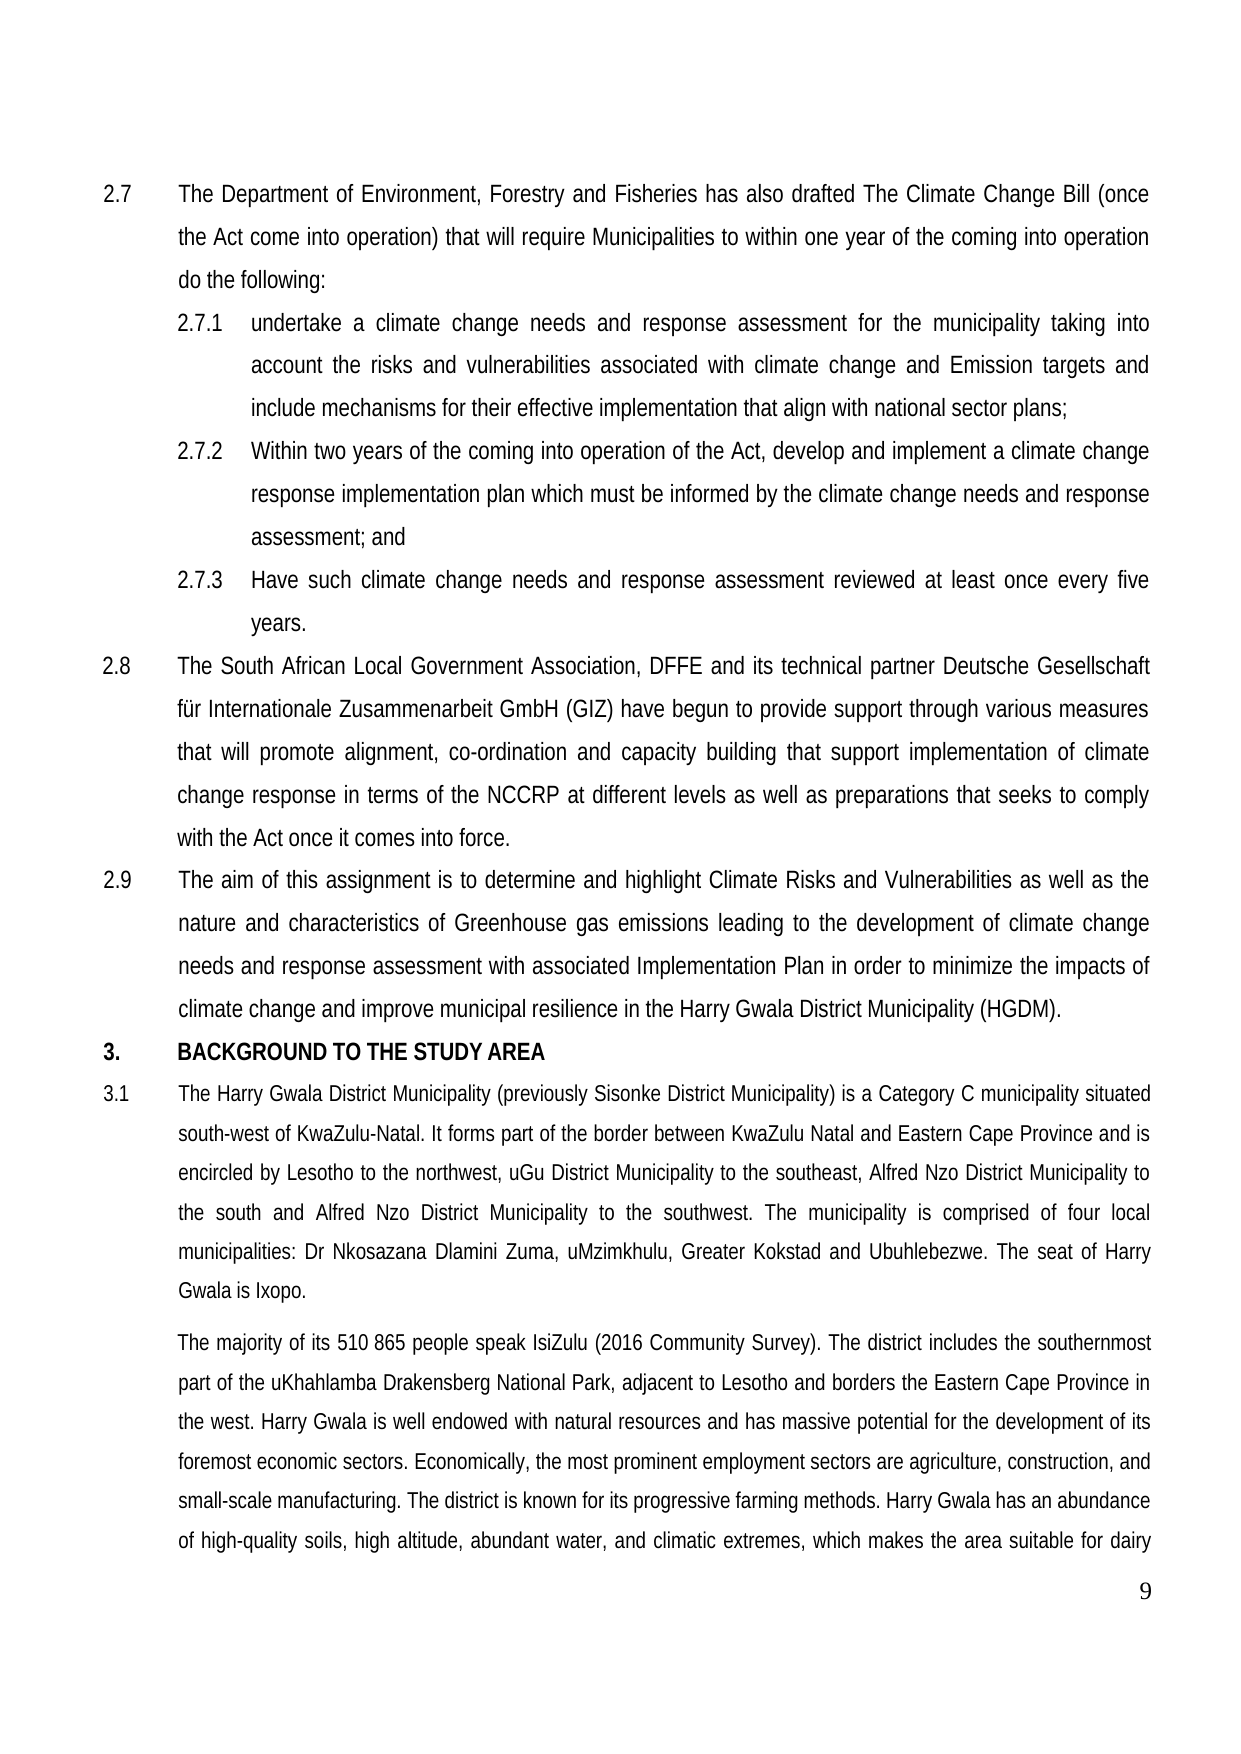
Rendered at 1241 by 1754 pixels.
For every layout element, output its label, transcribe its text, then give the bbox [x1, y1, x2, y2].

list Have such climate change needs and response assessment reviewed at least once every five years. [177, 565, 1152, 637]
list Within two years of the coming into operation of the Act, develop and implement a climate change response implementation plan which must be informed by the climate change needs and response assessment; and [177, 436, 1152, 551]
list undertake a climate change needs and response assessment for the municipality taking into account the risks and vulnerabilities associated with climate change and Emission targets and include mechanisms for their effective implementation that align with national sector plans; [177, 307, 1152, 422]
text 3.1 The Harry Gwala District Municipality (previously Sisonke District Municipality) is a Category C municipality situated south-west of KwaZulu-Natal. It forms part of the border between KwaZulu Natal and Eastern Cape Province and is encircled by Lesotho to the northwest, uGu District Municipality to the southeast, Alfred Nzo District Municipality to the south and Alfred Nzo District Municipality to the southwest. The municipality is comprised of four local municipalities: Dr Nkosazana Dlamini Zuma, uMzimkhulu, Greater Kokstad and Ubuhlebezwe. The seat of Harry Gwala is Ixopo. [103, 1080, 1152, 1304]
subtitle BACKGROUND TO THE STUDY AREA [103, 1037, 1152, 1066]
list The Department of Environment, Forestry and Fisheries has also drafted The Climate Change Bill (once the Act come into operation) that will require Municipalities to within one year of the coming into operation do the following: [103, 179, 1152, 293]
list The South African Local Government Association, DFFE and its technical partner Deutsche Gesellschaft für Internationale Zusammenarbeit GmbH (GIZ) have begun to provide support through various measures that will promote alignment, co-ordination and capacity building that support implementation of climate change response in terms of the NCCRP at different levels as well as preparations that seeks to comply with the Act once it comes into force. [102, 651, 1152, 851]
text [177, 1329, 1152, 1553]
list The aim of this assignment is to determine and highlight Climate Risks and Vulnerabilities as well as the nature and characteristics of Greenhouse gas emissions leading to the development of climate change needs and response assessment with associated Implementation Plan in order to minimize the impacts of climate change and improve municipal resilience in the Harry Gwala District Municipality (HGDM). [103, 865, 1152, 1023]
